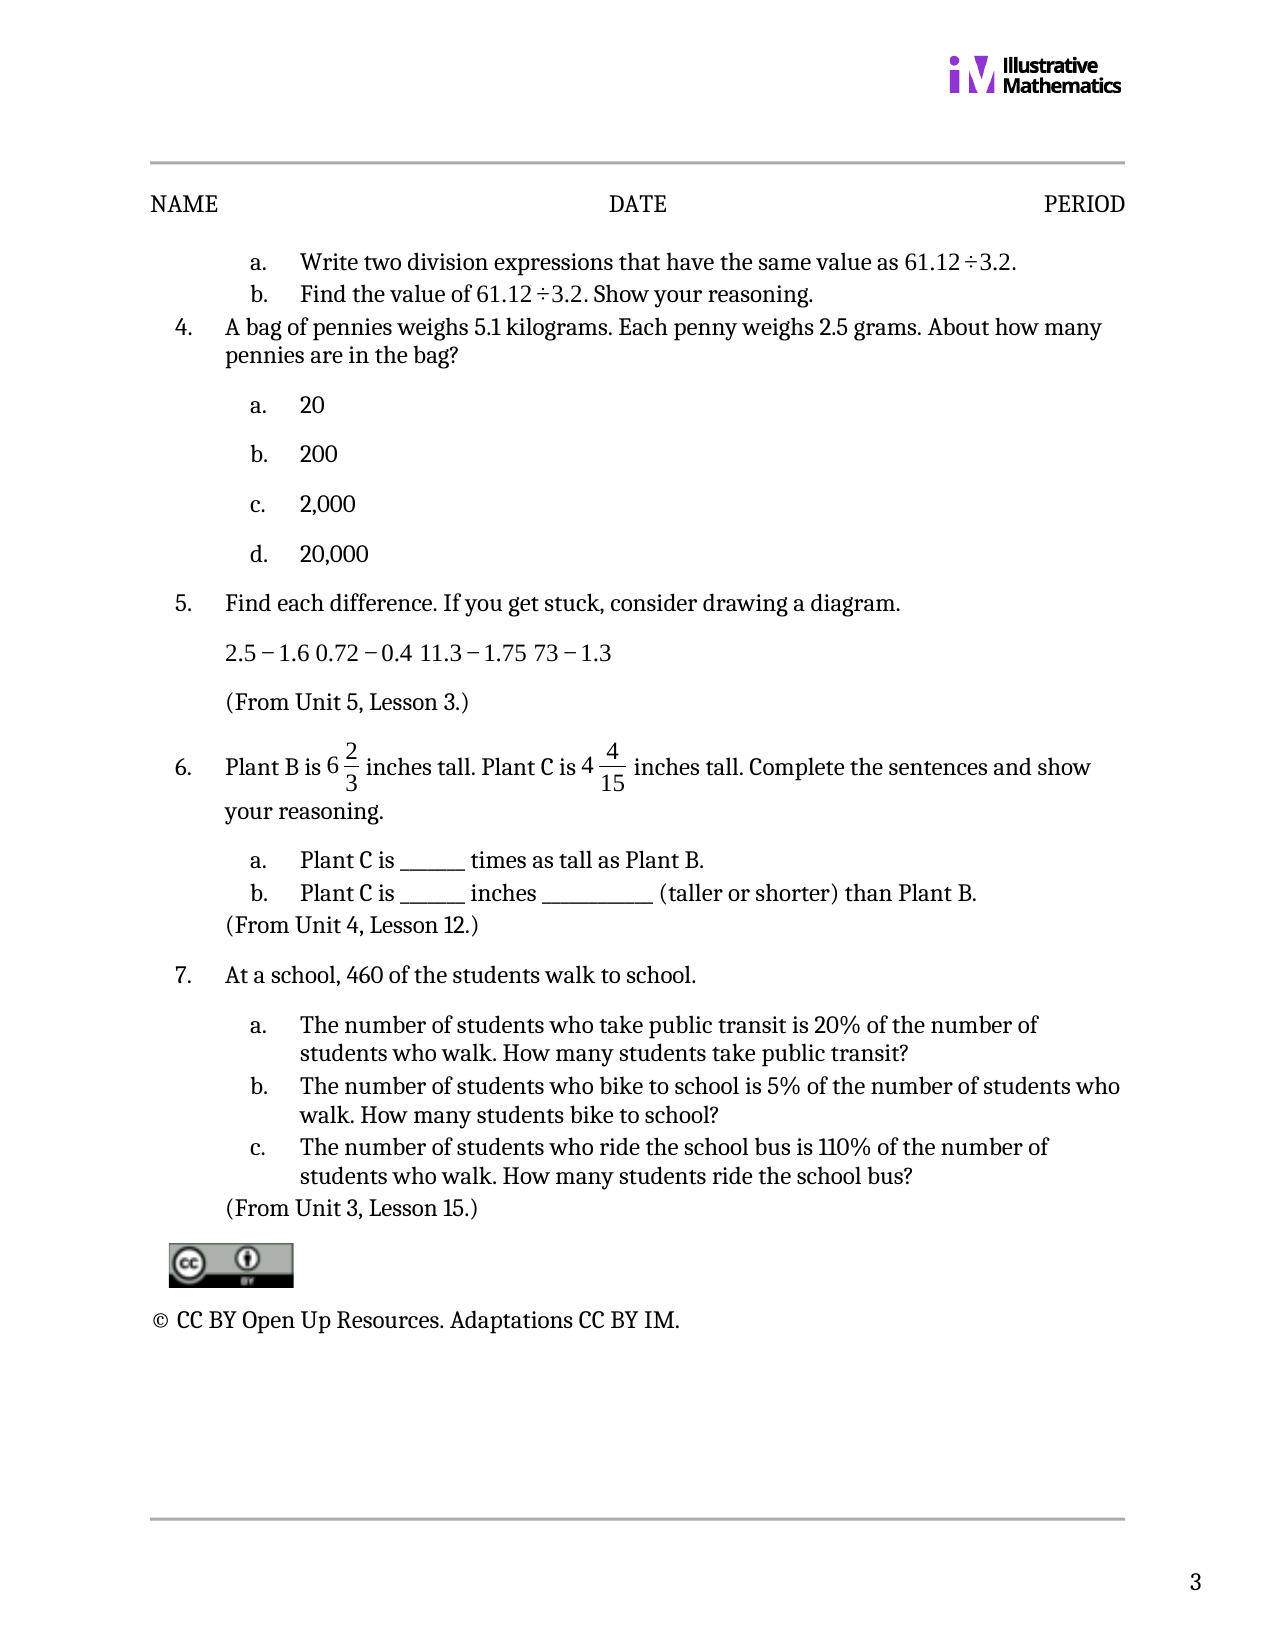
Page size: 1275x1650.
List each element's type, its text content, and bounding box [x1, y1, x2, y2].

list 200 [250, 440, 1125, 469]
list The number of students who take public transit is 20% of the number of students who walk. How many students take public transit? [250, 1011, 1125, 1068]
list At a school, 460 of the students walk to school. [175, 961, 1125, 990]
list The number of students who ride the school bus is 110% of the number of students who walk. How many students ride the school bus? [250, 1133, 1125, 1191]
list 2,000 [250, 490, 1125, 519]
list (From Unit 5, Lesson 3.) [175, 688, 1125, 717]
list The number of students who bike to school is 5% of the number of students who walk. How many students bike to school? [250, 1072, 1125, 1129]
list (From Unit 4, Lesson 12.) [175, 911, 1125, 940]
list Plant C is _______ times as tall as Plant B. [250, 846, 1125, 875]
list Find the value of . Show your reasoning. [250, 280, 1125, 309]
list Write two division expressions that have the same value as . [250, 247, 1125, 276]
list A bag of pennies weighs 5.1 kilograms. Each penny weighs 2.5 grams. About how many pennies are in the bag? [175, 312, 1125, 370]
list 20,000 [250, 539, 1125, 568]
list Find each difference. If you get stuck, consider drawing a diagram. [175, 589, 1125, 618]
list Plant B is inches tall. Plant C is inches tall. Complete the sentences and show your reasoning. [175, 738, 1125, 826]
picture [949, 55, 1121, 93]
list 20 [250, 391, 1125, 419]
picture [168, 1243, 294, 1288]
list (From Unit 3, Lesson 15.) [175, 1194, 1125, 1223]
list Plant C is _______ inches ____________ (taller or shorter) than Plant B. [250, 879, 1125, 908]
text © CC BY Open Up Resources. Adaptations CC BY IM. [150, 1306, 1125, 1335]
